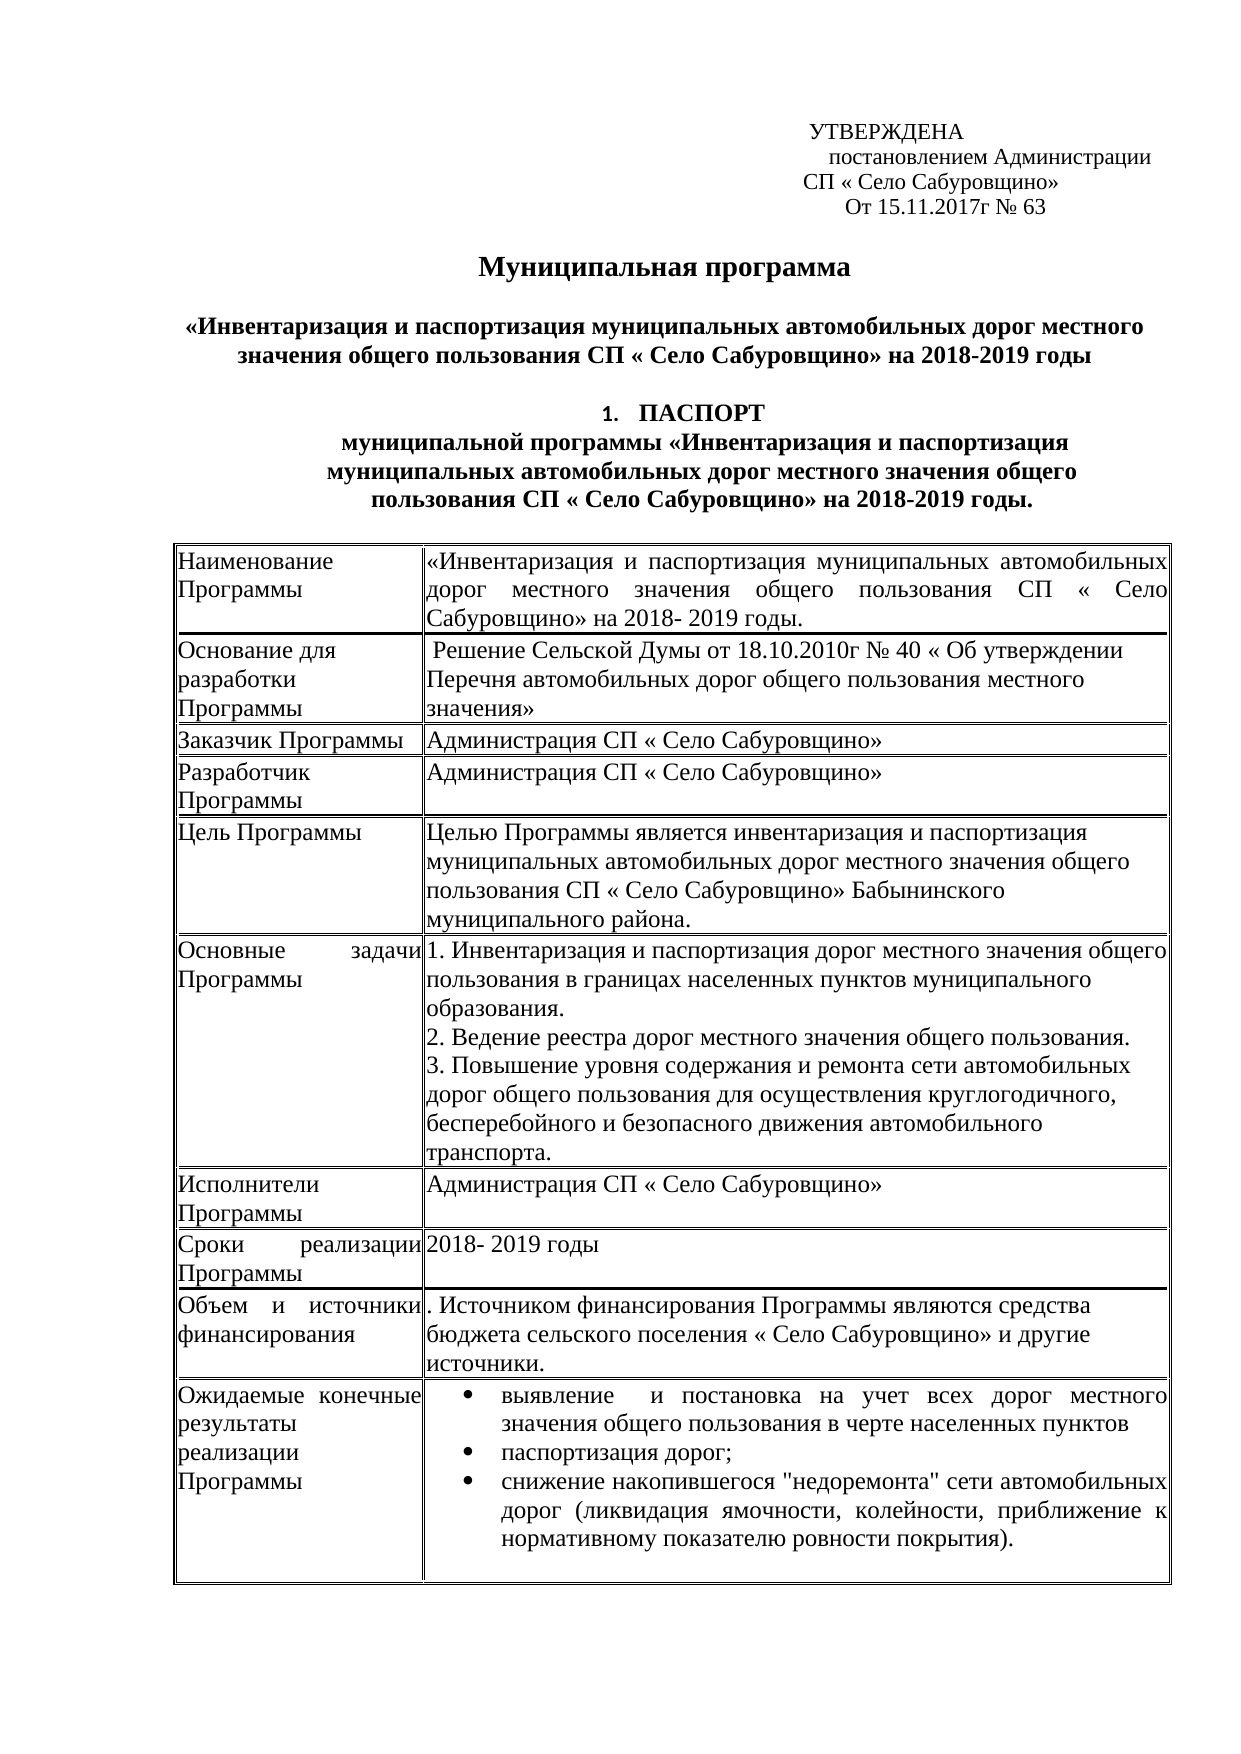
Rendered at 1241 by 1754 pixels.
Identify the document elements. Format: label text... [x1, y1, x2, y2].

table_cell . Источником финансирования Программы являются средства бюджета сельского поселения « Село Сабуровщино» и другие источники. [425, 1287, 1169, 1377]
text УТВЕРЖДЕНА [177, 118, 1152, 144]
text СП « Село Сабуровщино» [177, 169, 1152, 194]
text постановлением Администрации [177, 144, 1152, 169]
table_cell Администрация СП « Село Сабуровщино» [424, 1166, 1170, 1226]
table_cell Исполнители Программы [175, 1166, 424, 1226]
table_cell Разработчик Программы [177, 754, 422, 814]
table_cell 1. Инвентаризация и паспортизация дорог местного значения общего пользования в границах населенных пунктов муниципального образования. 2. Ведение реестра дорог местного значения общего пользования. 3. Повышение уровня содержания и ремонта сети автомобильных дорог общего пользования для осуществления круглогодичного, бесперебойного и безопасного движения автомобильного транспорта. [425, 933, 1169, 1166]
table_cell выявление и постановка на учет всех дорог местного значения общего пользования в черте населенных пунктов паспортизация дорог; снижение накопившегося "недоремонта" сети автомобильных дорог (ликвидация ямочности, колейности, приближение к нормативному показателю ровности покрытия). [424, 1377, 1170, 1581]
table_cell Администрация СП « Село Сабуровщино» [425, 754, 1169, 814]
table_cell Администрация СП « Село Сабуровщино» [425, 721, 1169, 753]
table_cell Заказчик Программы [177, 721, 422, 753]
table_cell 2018- 2019 годы [425, 1226, 1169, 1287]
text «Инвентаризация и паспортизация муниципальных автомобильных дорог местного значения общего пользования СП « Село Сабуровщино» на 2018-2019 годы [177, 311, 1152, 369]
table_cell Основные задачи Программы [177, 933, 422, 1166]
table_cell Объем и источники финансирования [177, 1287, 422, 1377]
table_cell Цель Программы [177, 814, 422, 932]
text От 15.11.2017г № 63 [177, 194, 1152, 219]
table_cell Ожидаемые конечные результаты реализации Программы [175, 1377, 424, 1581]
text Муниципальная программа [177, 249, 1152, 282]
table_header Наименование Программы [177, 546, 424, 632]
table_cell Решение Сельской Думы от 18.10.2010г № 40 « Об утверждении Перечня автомобильных дорог общего пользования местного значения» [425, 632, 1169, 721]
table_cell Целью Программы является инвентаризация и паспортизация муниципальных автомобильных дорог местного значения общего пользования СП « Село Сабуровщино» Бабынинского муниципального района. [425, 814, 1169, 932]
table_cell Сроки реализации Программы [177, 1226, 422, 1287]
table_header «Инвентаризация и паспортизация муниципальных автомобильных дорог местного значения общего пользования СП « Село Сабуровщино» на 2018- 2019 годы. [424, 546, 1169, 632]
table_cell Основание для разработки Программы [177, 632, 422, 721]
list ПАСПОРТ муниципальной программы «Инвентаризация и паспортизация муниципальных автомобильных дорог местного значения общего пользования СП « Село Сабуровщино» на 2018-2019 годы. [215, 398, 1152, 513]
